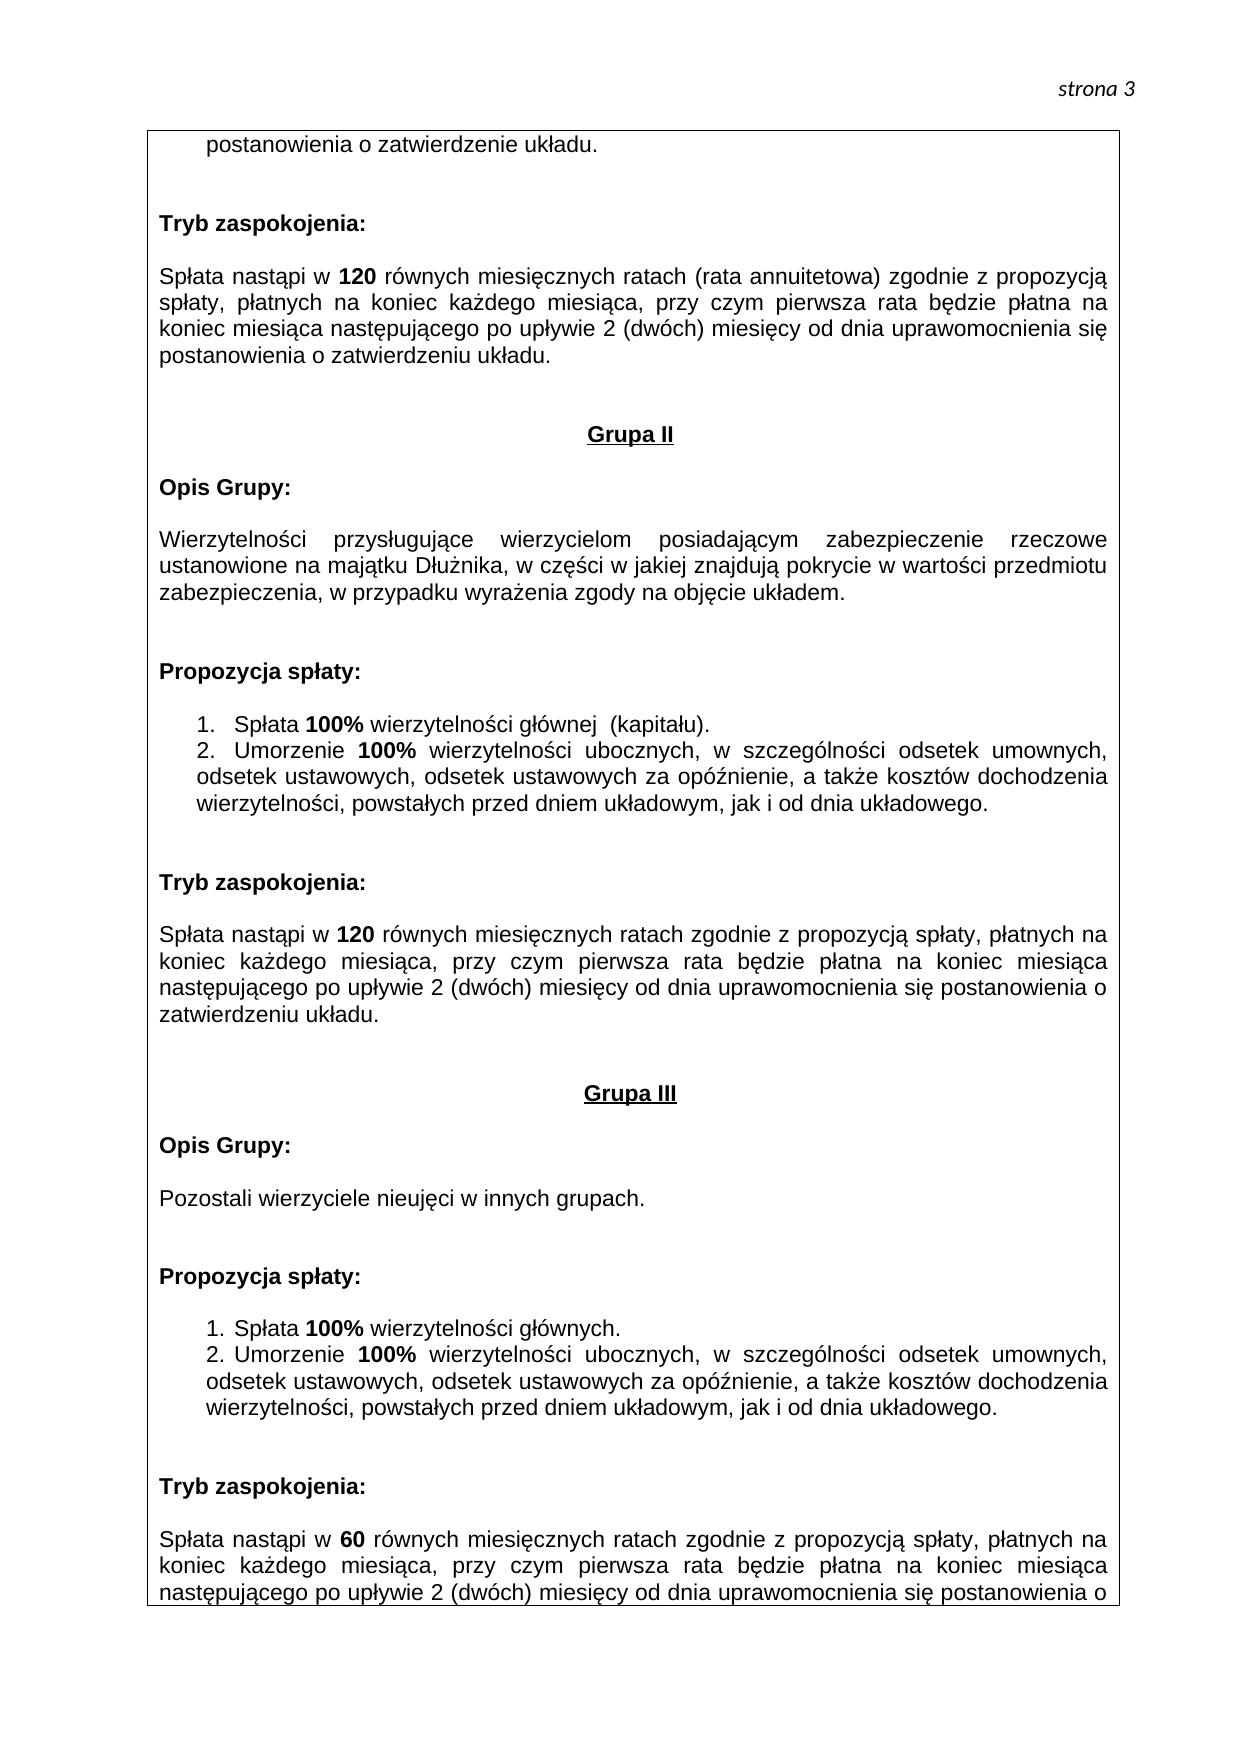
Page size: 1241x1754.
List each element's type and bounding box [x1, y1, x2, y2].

table_cell [148, 131, 1119, 1605]
